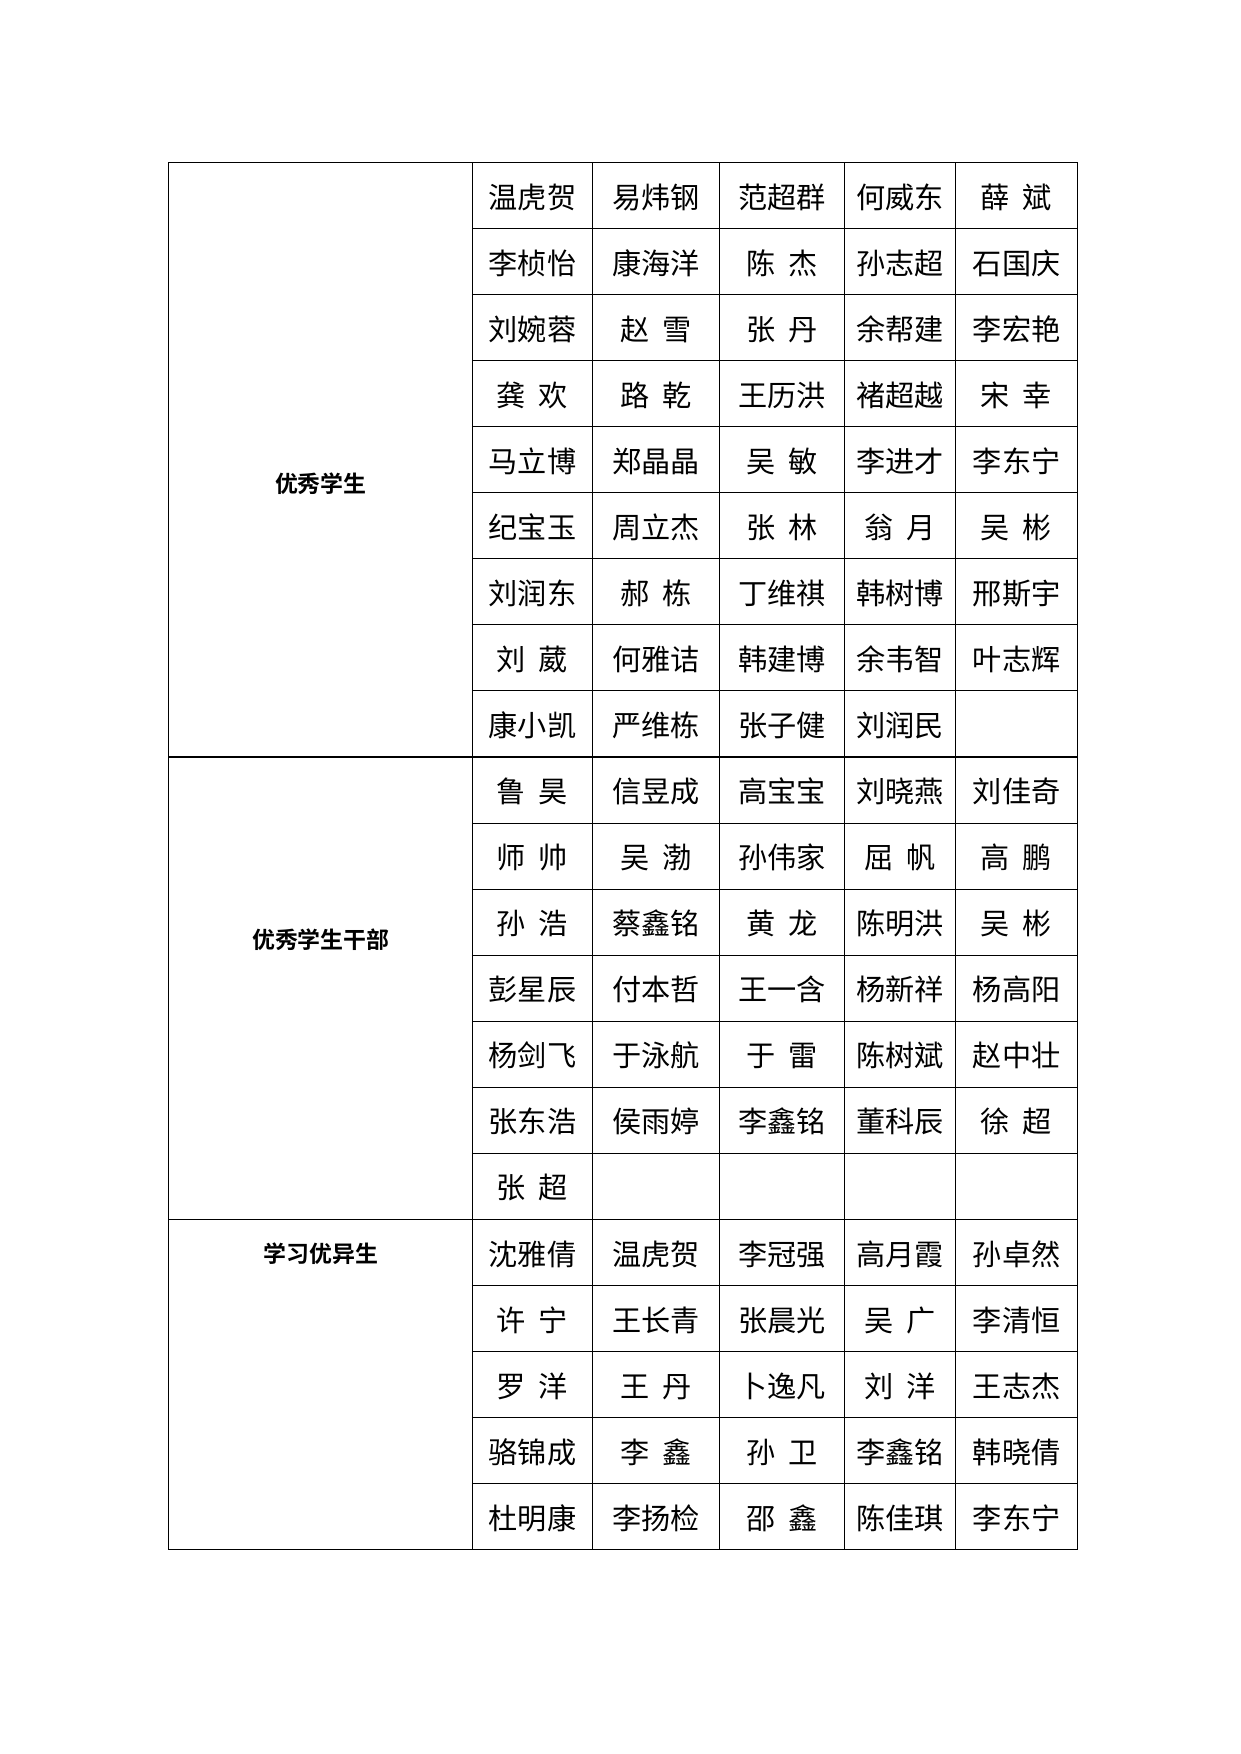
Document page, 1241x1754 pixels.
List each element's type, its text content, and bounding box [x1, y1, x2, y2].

table_cell 何雅诘 [593, 625, 719, 690]
table_cell 高 鹏 [956, 824, 1077, 888]
table_cell 周立杰 [593, 493, 719, 558]
table_cell 王历洪 [720, 361, 844, 426]
table_cell 王一含 [720, 956, 844, 1021]
table_cell 范超群 [720, 163, 844, 228]
table_cell 褚超越 [845, 361, 955, 426]
table_cell 王长青 [593, 1286, 719, 1351]
table_cell 余韦智 [845, 625, 955, 690]
table_cell 张晨光 [720, 1286, 844, 1351]
table_cell 郑晶晶 [593, 427, 719, 492]
table_cell 薛 斌 [956, 163, 1077, 228]
table_cell 蔡鑫铭 [593, 890, 719, 954]
table_cell 刘润东 [473, 559, 592, 624]
table_cell 高月霞 [845, 1220, 955, 1285]
table_cell 吴 彬 [956, 890, 1077, 954]
table_cell 余帮建 [845, 295, 955, 360]
table_cell 屈 帆 [845, 824, 955, 888]
table_cell 刘晓燕 [845, 758, 955, 822]
table_cell 陈佳琪 [845, 1484, 955, 1549]
table_cell 王志杰 [956, 1352, 1077, 1417]
table_cell 丁维祺 [720, 559, 844, 624]
table_cell 沈雅倩 [473, 1220, 592, 1285]
table_cell 石国庆 [956, 229, 1077, 294]
table_cell 李东宁 [956, 1484, 1077, 1549]
table_cell 孙志超 [845, 229, 955, 294]
table_cell 徐 超 [956, 1088, 1077, 1153]
table_cell 温虎贺 [593, 1220, 719, 1285]
table_cell 纪宝玉 [473, 493, 592, 558]
table_cell 李宏艳 [956, 295, 1077, 360]
table_cell 刘佳奇 [956, 758, 1077, 822]
table_cell 刘 洋 [845, 1352, 955, 1417]
table_cell [956, 1154, 1077, 1219]
table_cell 优秀学生干部 （31人） [169, 758, 472, 1219]
table_cell 邢斯宇 [956, 559, 1077, 624]
table_cell 韩建博 [720, 625, 844, 690]
table_cell [720, 1154, 844, 1219]
table_cell 吴 广 [845, 1286, 955, 1351]
table_cell 杜明康 [473, 1484, 592, 1549]
table_cell 吴 敏 [720, 427, 844, 492]
table_cell 龚 欢 [473, 361, 592, 426]
table_cell 孙 卫 [720, 1418, 844, 1483]
table_cell 李鑫铭 [845, 1418, 955, 1483]
table_cell 王 丹 [593, 1352, 719, 1417]
table_cell 彭星辰 [473, 956, 592, 1021]
table_cell 鲁 昊 [473, 758, 592, 822]
table_cell 何威东 [845, 163, 955, 228]
table_cell 许 宁 [473, 1286, 592, 1351]
table_cell 孙卓然 [956, 1220, 1077, 1285]
table_cell 于泳航 [593, 1022, 719, 1087]
table_cell 赵中壮 [956, 1022, 1077, 1087]
table_cell 卜逸凡 [720, 1352, 844, 1417]
table_cell 康海洋 [593, 229, 719, 294]
table_cell [956, 691, 1077, 756]
table_cell 李鑫铭 [720, 1088, 844, 1153]
table_cell 高宝宝 [720, 758, 844, 822]
table_cell 温虎贺 [473, 163, 592, 228]
table_cell 刘润民 [845, 691, 955, 756]
table_cell 赵 雪 [593, 295, 719, 360]
table_cell 李 鑫 [593, 1418, 719, 1483]
table_cell 于 雷 [720, 1022, 844, 1087]
table_cell 侯雨婷 [593, 1088, 719, 1153]
table_cell 学习优异生 （43人） [169, 1220, 472, 1549]
table_cell 陈 杰 [720, 229, 844, 294]
table_cell 杨高阳 [956, 956, 1077, 1021]
table_cell 韩晓倩 [956, 1418, 1077, 1483]
table_cell 董科辰 [845, 1088, 955, 1153]
table_cell 李冠强 [720, 1220, 844, 1285]
table_cell 翁 月 [845, 493, 955, 558]
table_cell 陈树斌 [845, 1022, 955, 1087]
table_cell 严维栋 [593, 691, 719, 756]
table_cell 孙 浩 [473, 890, 592, 954]
table_cell 师 帅 [473, 824, 592, 888]
table_cell 易炜钢 [593, 163, 719, 228]
table_cell 李扬检 [593, 1484, 719, 1549]
table_cell 吴 彬 [956, 493, 1077, 558]
table_cell 孙伟家 [720, 824, 844, 888]
table_cell 张东浩 [473, 1088, 592, 1153]
table_cell 罗 洋 [473, 1352, 592, 1417]
table_cell 陈明洪 [845, 890, 955, 954]
table_cell 付本哲 [593, 956, 719, 1021]
table_cell 李进才 [845, 427, 955, 492]
table_cell 张子健 [720, 691, 844, 756]
table_cell 郝 栋 [593, 559, 719, 624]
table_cell 张 丹 [720, 295, 844, 360]
table_cell 杨新祥 [845, 956, 955, 1021]
table_cell 李桢怡 [473, 229, 592, 294]
table_cell 李东宁 [956, 427, 1077, 492]
table_cell 康小凯 [473, 691, 592, 756]
table_cell 李清恒 [956, 1286, 1077, 1351]
table_cell 张 超 [473, 1154, 592, 1219]
table_cell 马立博 [473, 427, 592, 492]
table_cell 吴 渤 [593, 824, 719, 888]
table_cell [845, 1154, 955, 1219]
table_cell 邵 鑫 [720, 1484, 844, 1549]
table_cell 骆锦成 [473, 1418, 592, 1483]
table_cell 刘 葳 [473, 625, 592, 690]
table_cell 信昱成 [593, 758, 719, 822]
table_cell 叶志辉 [956, 625, 1077, 690]
table_cell 刘婉蓉 [473, 295, 592, 360]
table_cell 优秀学生 （44人） [169, 163, 472, 756]
table_cell 张 林 [720, 493, 844, 558]
table_cell 黄 龙 [720, 890, 844, 954]
table_cell [593, 1154, 719, 1219]
table_cell 杨剑飞 [473, 1022, 592, 1087]
table_cell 韩树博 [845, 559, 955, 624]
table_cell 路 乾 [593, 361, 719, 426]
table_cell 宋 幸 [956, 361, 1077, 426]
